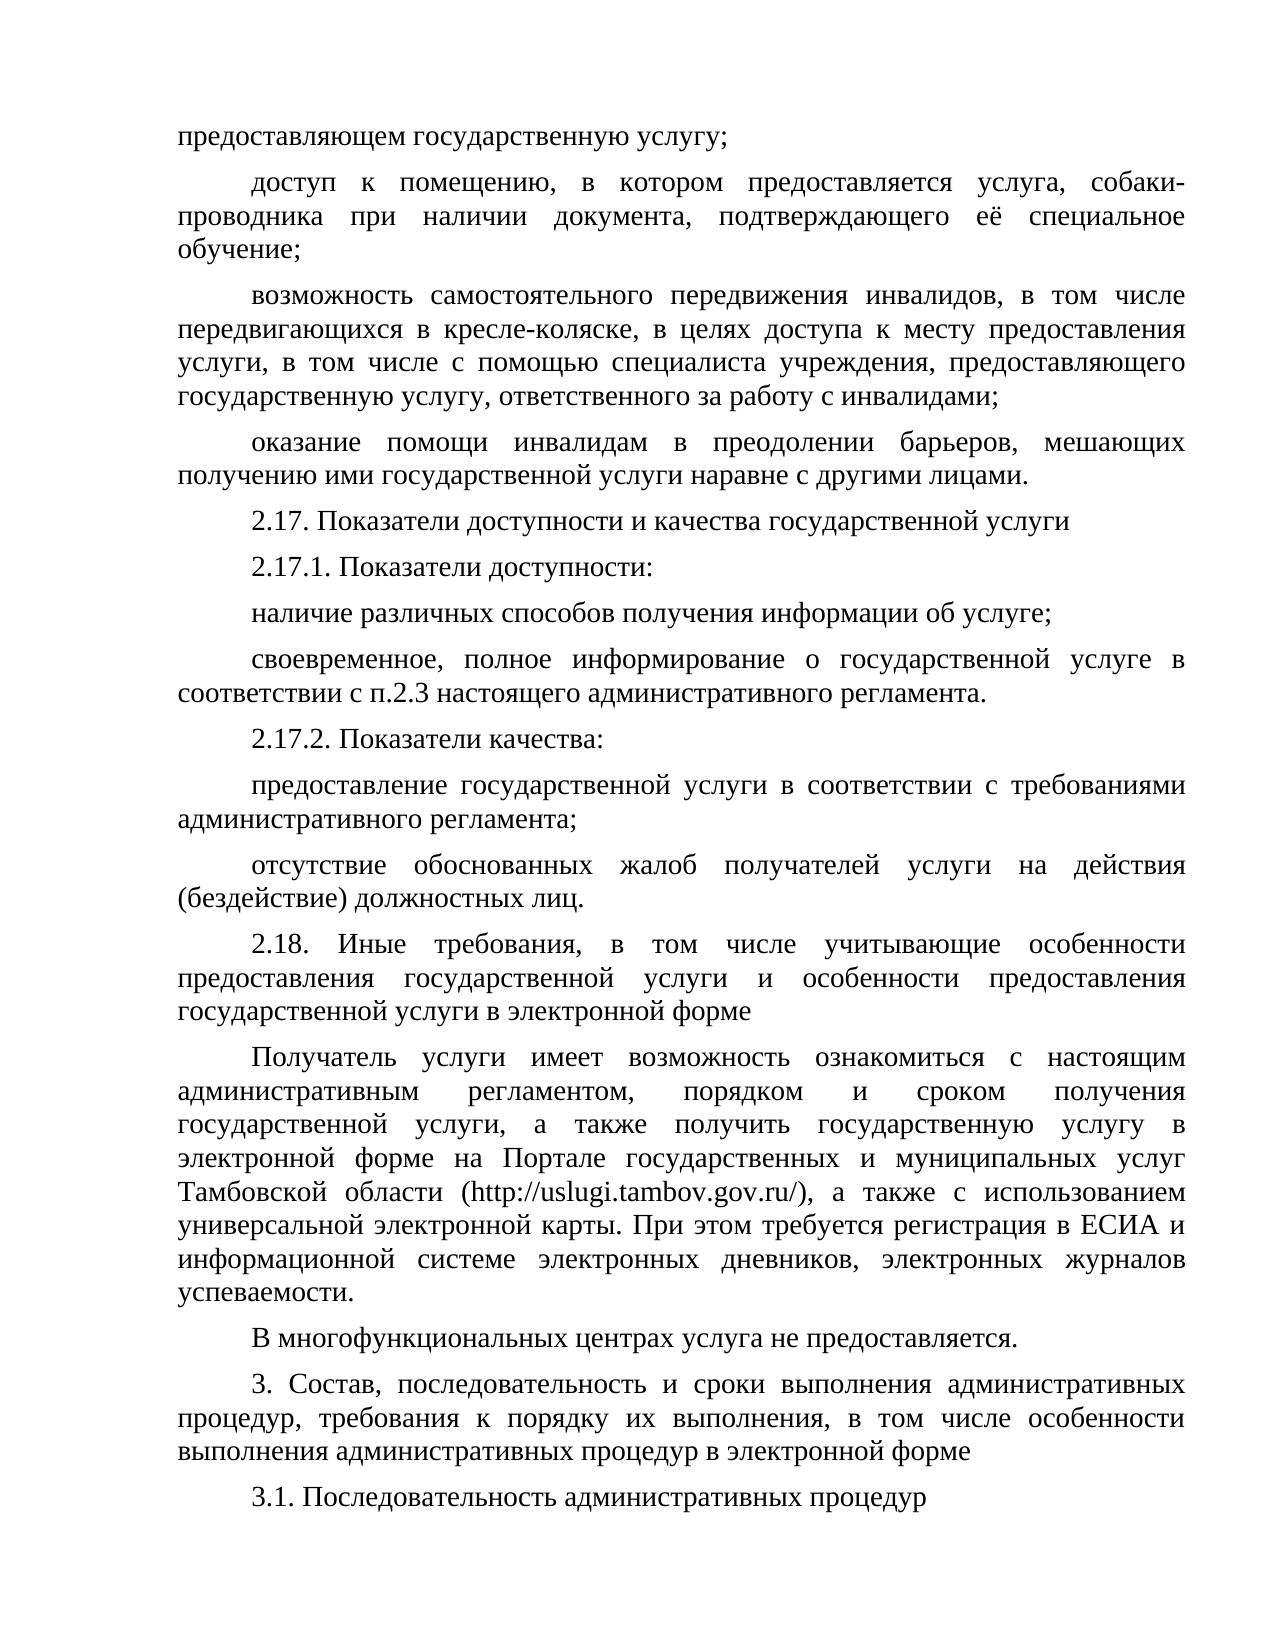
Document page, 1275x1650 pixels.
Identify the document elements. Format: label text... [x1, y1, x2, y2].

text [177, 118, 1186, 152]
text 3. Состав, последовательность и сроки выполнения административных процедур, требования к порядку их выполнения, в том числе особенности выполнения административных процедур в электронной форме [177, 1366, 1186, 1467]
text отсутствие обоснованных жалоб получателей услуги на действия (бездействие) должностных лиц. [177, 847, 1186, 914]
text оказание помощи инвалидам в преодолении барьеров, мешающих получению ими государственной услуги наравне с другими лицами. [177, 424, 1186, 491]
text 2.18. Иные требования, в том числе учитывающие особенности предоставления государственной услуги и особенности предоставления государственной услуги в электронной форме [177, 926, 1186, 1027]
text наличие различных способов получения информации об услуге; [177, 596, 1186, 629]
text доступ к помещению, в котором предоставляется услуга, собаки- проводника при наличии документа, подтверждающего её специальное обучение; [177, 164, 1186, 265]
text своевременное, полное информирование о государственной услуге в соответствии с п.2.3 настоящего административного регламента. [177, 642, 1186, 709]
text Получатель услуги имеет возможность ознакомиться с настоящим административным регламентом, порядком и сроком получения государственной услуги, а также получить государственную услугу в электронной форме на Портале государственных и муниципальных услуг Тамбовской области (http://uslugi.tambov.gov.ru/), а также с использованием универсальной электронной карты. При этом требуется регистрация в ЕСИА и информационной системе электронных дневников, электронных журналов успеваемости. [177, 1039, 1186, 1308]
text предоставление государственной услуги в соответствии с требованиями административного регламента; [177, 767, 1186, 834]
text В многофункциональных центрах услуга не предоставляется. [177, 1320, 1186, 1354]
text 2.17.2. Показатели качества: [177, 721, 1186, 755]
text возможность самостоятельного передвижения инвалидов, в том числе передвигающихся в кресле-коляске, в целях доступа к месту предоставления услуги, в том числе с помощью специалиста учреждения, предоставляющего государственную услугу, ответственного за работу с инвалидами; [177, 277, 1186, 411]
text 3.1. Последовательность административных процедур [177, 1479, 1186, 1513]
text 2.17. Показатели доступности и качества государственной услуги [177, 503, 1186, 537]
text 2.17.1. Показатели доступности: [177, 549, 1186, 583]
